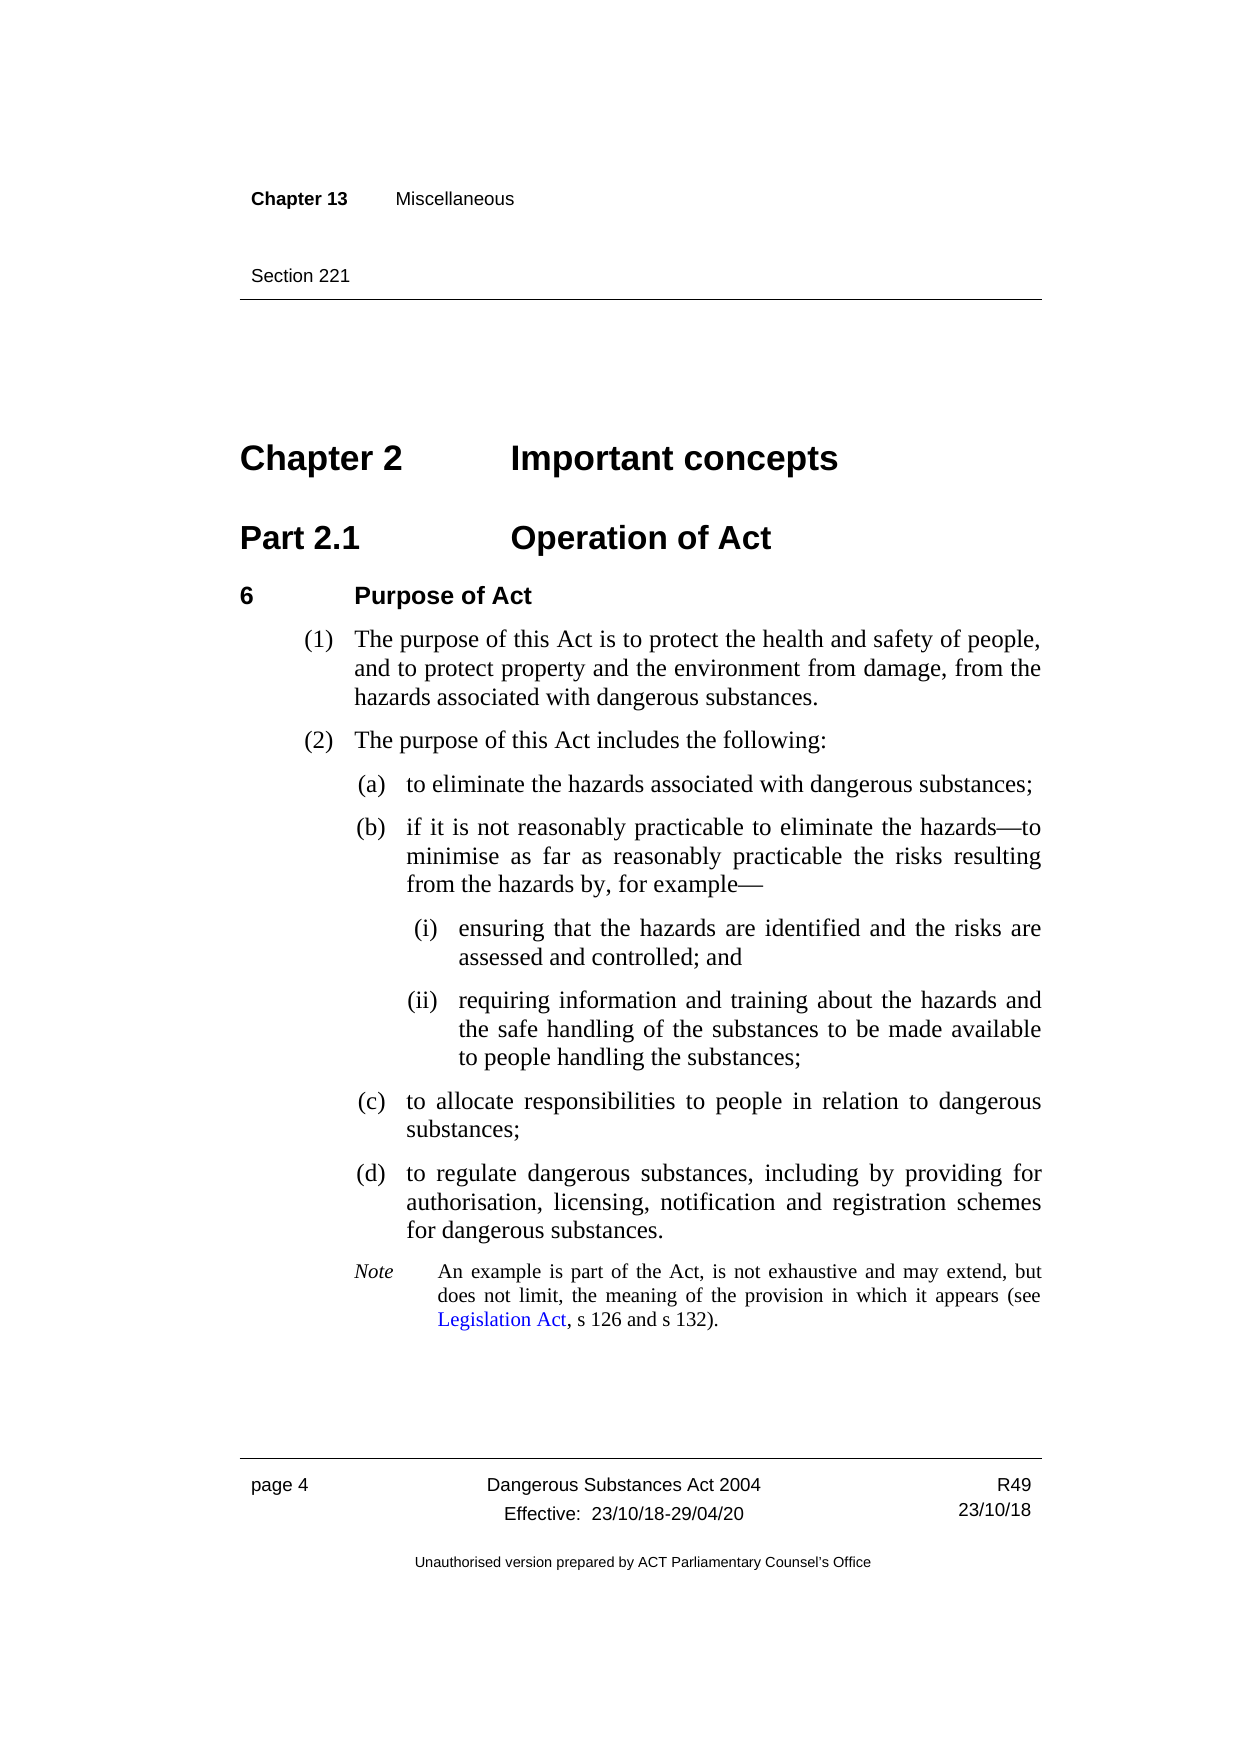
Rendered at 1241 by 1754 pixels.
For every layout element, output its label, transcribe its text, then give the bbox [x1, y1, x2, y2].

text (b) if it is not reasonably practicable to eliminate the hazards—to minimise as far as reasonably practicable the risks resulting from the hazards by, for example— [239, 812, 1042, 898]
text (c) to allocate responsibilities to people in relation to dangerous substances; [239, 1086, 1042, 1143]
text Note An example is part of the Act, is not exhaustive and may extend, but does not limit, the meaning of the provision in which it appears (see Legislation Act, s 126 and s 132). [354, 1259, 1042, 1331]
text (d) to regulate dangerous substances, including by providing for authorisation, licensing, notification and registration schemes for dangerous substances. [239, 1158, 1042, 1244]
text Chapter 2 Important concepts [239, 437, 1042, 478]
text (a) to eliminate the hazards associated with dangerous substances; [239, 769, 1042, 797]
text 6 Purpose of Act [239, 581, 1042, 610]
text (ii) requiring information and training about the hazards and the safe handling of the substances to be made available to people handling the substances; [239, 985, 1042, 1071]
text (i) ensuring that the hazards are identified and the risks are assessed and controlled; and [239, 913, 1042, 970]
text Part 2.1 Operation of Act [239, 518, 1042, 556]
text (2) The purpose of this Act includes the following: [239, 725, 1042, 754]
text (1) The purpose of this Act is to protect the health and safety of people, and to protect property and the environment from damage, from the hazards associated with dangerous substances. [239, 624, 1042, 711]
